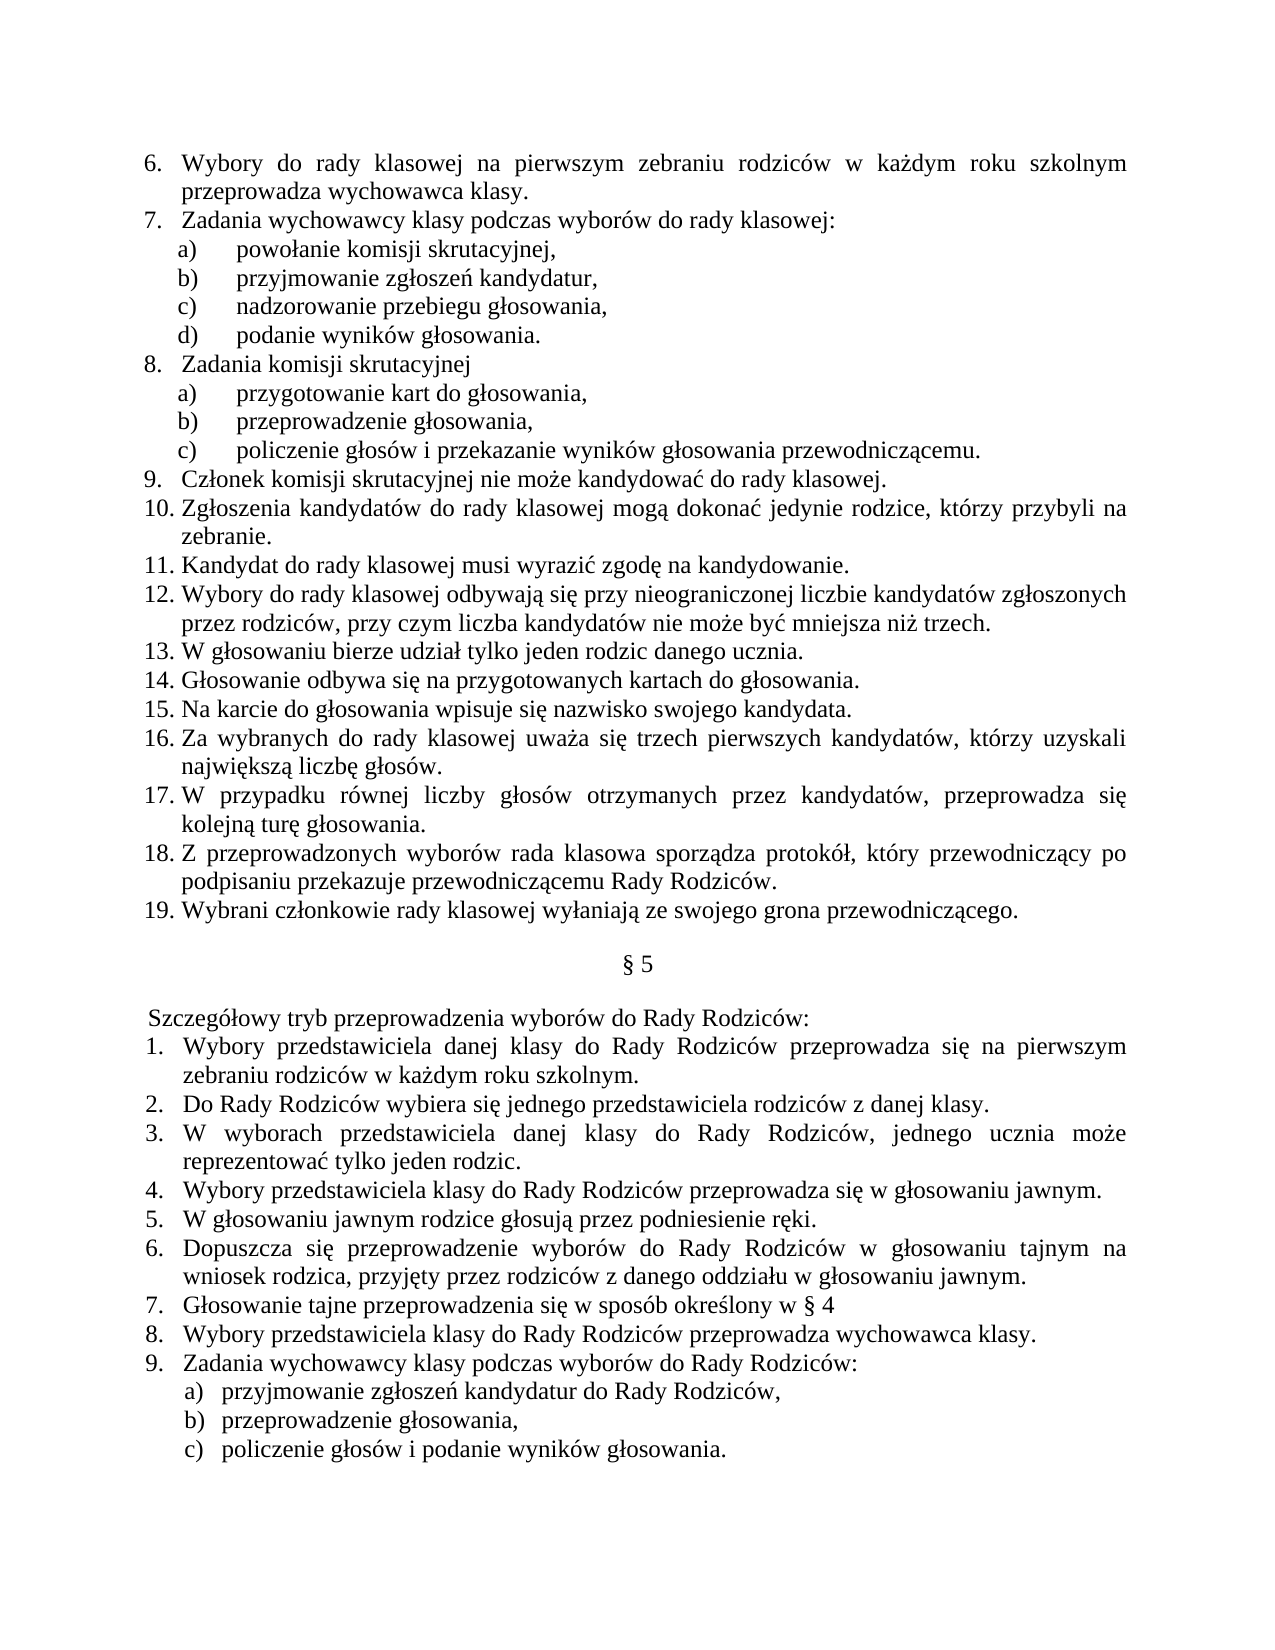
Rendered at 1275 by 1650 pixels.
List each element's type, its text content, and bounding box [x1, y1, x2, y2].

list nadzorowanie przebiegu głosowania, [177, 291, 1127, 320]
list Wybory do rady klasowej na pierwszym zebraniu rodziców w każdym roku szkolnym przeprowadza wychowawca klasy. [144, 148, 1127, 205]
list Dopuszcza się przeprowadzenie wyborów do Rady Rodziców w głosowaniu tajnym na wniosek rodzica, przyjęty przez rodziców z danego oddziału w głosowaniu jawnym. [145, 1233, 1127, 1290]
list Zadania wychowawcy klasy podczas wyborów do Rady Rodziców: [145, 1348, 1127, 1376]
list W wyborach przedstawiciela danej klasy do Rady Rodziców, jednego ucznia może reprezentować tylko jeden rodzic. [145, 1118, 1127, 1175]
list Z przeprowadzonych wyborów rada klasowa sporządza protokół, który przewodniczący po podpisaniu przekazuje przewodniczącemu Rady Rodziców. [144, 838, 1127, 895]
list Głosowanie odbywa się na przygotowanych kartach do głosowania. [144, 665, 1127, 694]
list podanie wyników głosowania. [177, 320, 1127, 349]
list Wybrani członkowie rady klasowej wyłaniają ze swojego grona przewodniczącego. [144, 895, 1127, 924]
list przeprowadzenie głosowania, [184, 1405, 1127, 1434]
list Wybory przedstawiciela danej klasy do Rady Rodziców przeprowadza się na pierwszym zebraniu rodziców w każdym roku szkolnym. [145, 1031, 1127, 1089]
list W głosowaniu jawnym rodzice głosują przez podniesienie ręki. [145, 1204, 1127, 1233]
list przygotowanie kart do głosowania, [177, 378, 1127, 406]
list W przypadku równej liczby głosów otrzymanych przez kandydatów, przeprowadza się kolejną turę głosowania. [144, 780, 1127, 838]
list Wybory do rady klasowej odbywają się przy nieograniczonej liczbie kandydatów zgłoszonych przez rodziców, przy czym liczba kandydatów nie może być mniejsza niż trzech. [144, 579, 1127, 636]
list powołanie komisji skrutacyjnej, [177, 234, 1127, 263]
list Wybory przedstawiciela klasy do Rady Rodziców przeprowadza się w głosowaniu jawnym. [145, 1175, 1127, 1204]
list Zadania wychowawcy klasy podczas wyborów do rady klasowej: [144, 205, 1127, 234]
list W głosowaniu bierze udział tylko jeden rodzic danego ucznia. [144, 636, 1127, 665]
list Na karcie do głosowania wpisuje się nazwisko swojego kandydata. [144, 694, 1127, 723]
list przeprowadzenie głosowania, [177, 406, 1127, 435]
list Za wybranych do rady klasowej uważa się trzech pierwszych kandydatów, którzy uzyskali największą liczbę głosów. [144, 723, 1127, 780]
list Głosowanie tajne przeprowadzenia się w sposób określony w § 4 [145, 1290, 1127, 1319]
list Kandydat do rady klasowej musi wyrazić zgodę na kandydowanie. [144, 550, 1127, 579]
text Szczegółowy tryb przeprowadzenia wyborów do Rady Rodziców: [148, 1003, 1127, 1031]
list policzenie głosów i przekazanie wyników głosowania przewodniczącemu. [177, 435, 1127, 464]
list Zadania komisji skrutacyjnej [144, 349, 1127, 378]
text § 5 [148, 949, 1127, 978]
list Wybory przedstawiciela klasy do Rady Rodziców przeprowadza wychowawca klasy. [145, 1319, 1127, 1348]
list Zgłoszenia kandydatów do rady klasowej mogą dokonać jedynie rodzice, którzy przybyli na zebranie. [144, 493, 1127, 550]
list Członek komisji skrutacyjnej nie może kandydować do rady klasowej. [144, 464, 1127, 493]
list przyjmowanie zgłoszeń kandydatur do Rady Rodziców, [184, 1376, 1127, 1405]
list przyjmowanie zgłoszeń kandydatur, [177, 263, 1127, 291]
list policzenie głosów i podanie wyników głosowania. [184, 1434, 1127, 1463]
list Do Rady Rodziców wybiera się jednego przedstawiciela rodziców z danej klasy. [145, 1089, 1127, 1118]
